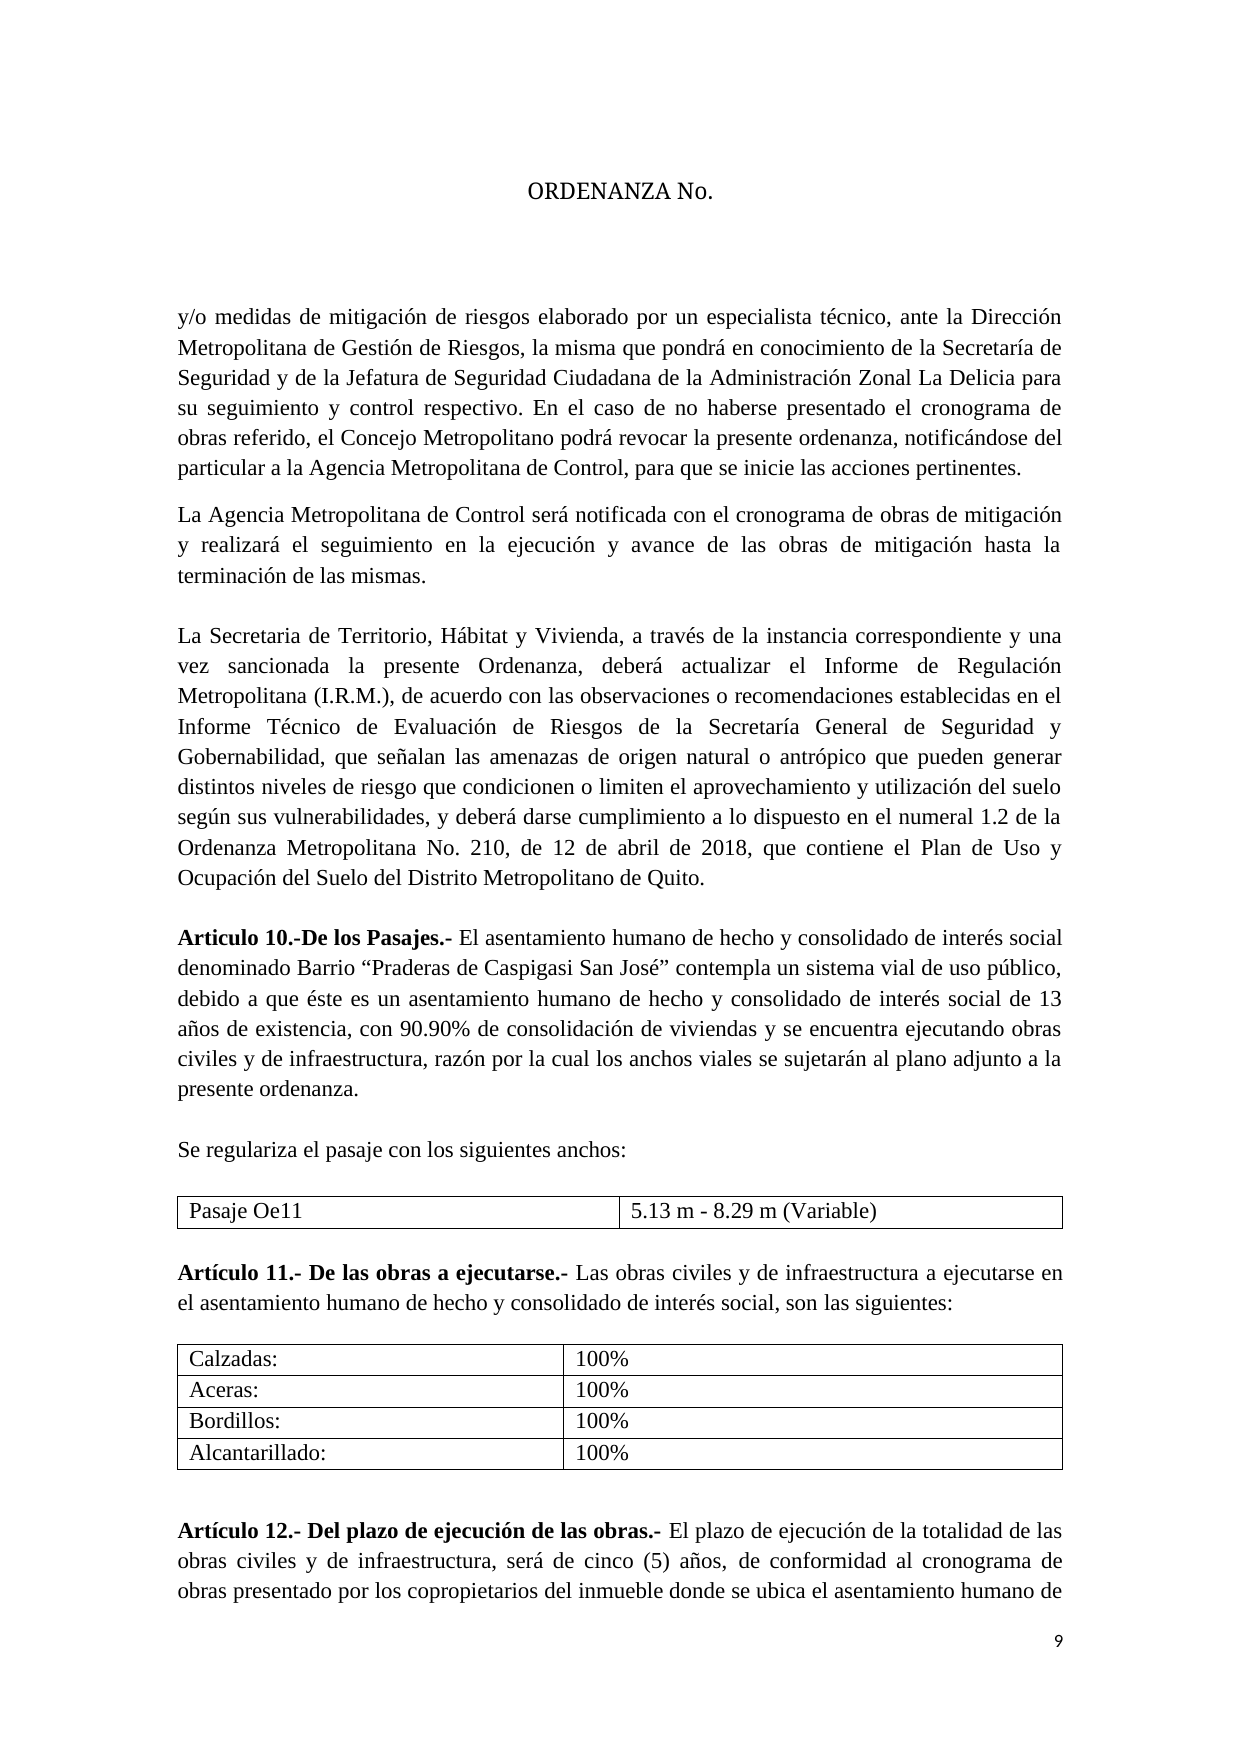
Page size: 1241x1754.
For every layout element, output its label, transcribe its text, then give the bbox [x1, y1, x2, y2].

text Artículo 11.- De las obras a ejecutarse.- Las obras civiles y de infraestructura a ejecutarse en el asentamiento humano de hecho y consolidado de interés social, son las siguientes: [177, 1259, 1063, 1315]
text La Secretaria de Territorio, Hábitat y Vivienda, a través de la instancia correspondiente y una vez sancionada la presente Ordenanza, deberá actualizar el Informe de Regulación Metropolitana (I.R.M.), de acuerdo con las observaciones o recomendaciones establecidas en el Informe Técnico de Evaluación de Riesgos de la Secretaría General de Seguridad y Gobernabilidad, que señalan las amenazas de origen natural o antrópico que pueden generar distintos niveles de riesgo que condicionen o limiten el aprovechamiento y utilización del suelo según sus vulnerabilidades, y deberá darse cumplimiento a lo dispuesto en el numeral 1.2 de la Ordenanza Metropolitana No. 210, de 12 de abril de 2018, que contiene el Plan de Uso y Ocupación del Suelo del Distrito Metropolitano de Quito. [177, 622, 1063, 890]
text Se regulariza el pasaje con los siguientes anchos: [177, 1136, 1063, 1162]
table_header 100% [564, 1345, 1062, 1375]
table_cell Bordillos: [178, 1408, 563, 1438]
table_cell Alcantarillado: [178, 1439, 563, 1469]
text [177, 303, 1063, 481]
table_cell 100% [564, 1376, 1062, 1407]
table_header Pasaje Oe11 [178, 1197, 619, 1227]
table_cell Aceras: [178, 1376, 563, 1407]
table_header Calzadas: [178, 1345, 563, 1375]
table_cell 100% [564, 1408, 1062, 1438]
text Articulo 10.-De los Pasajes.- El asentamiento humano de hecho y consolidado de interés social denominado Barrio “Praderas de Caspigasi San José” contempla un sistema vial de uso público, debido a que éste es un asentamiento humano de hecho y consolidado de interés social de 13 años de existencia, con 90.90% de consolidación de viviendas y se encuentra ejecutando obras civiles y de infraestructura, razón por la cual los anchos viales se sujetarán al plano adjunto a la presente ordenanza. [177, 924, 1063, 1102]
text La Agencia Metropolitana de Control será notificada con el cronograma de obras de mitigación y realizará el seguimiento en la ejecución y avance de las obras de mitigación hasta la terminación de las mismas. [177, 501, 1063, 588]
table_cell 100% [564, 1439, 1062, 1469]
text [177, 1517, 1063, 1604]
table_header 5.13 m - 8.29 m (Variable) [620, 1197, 1062, 1227]
